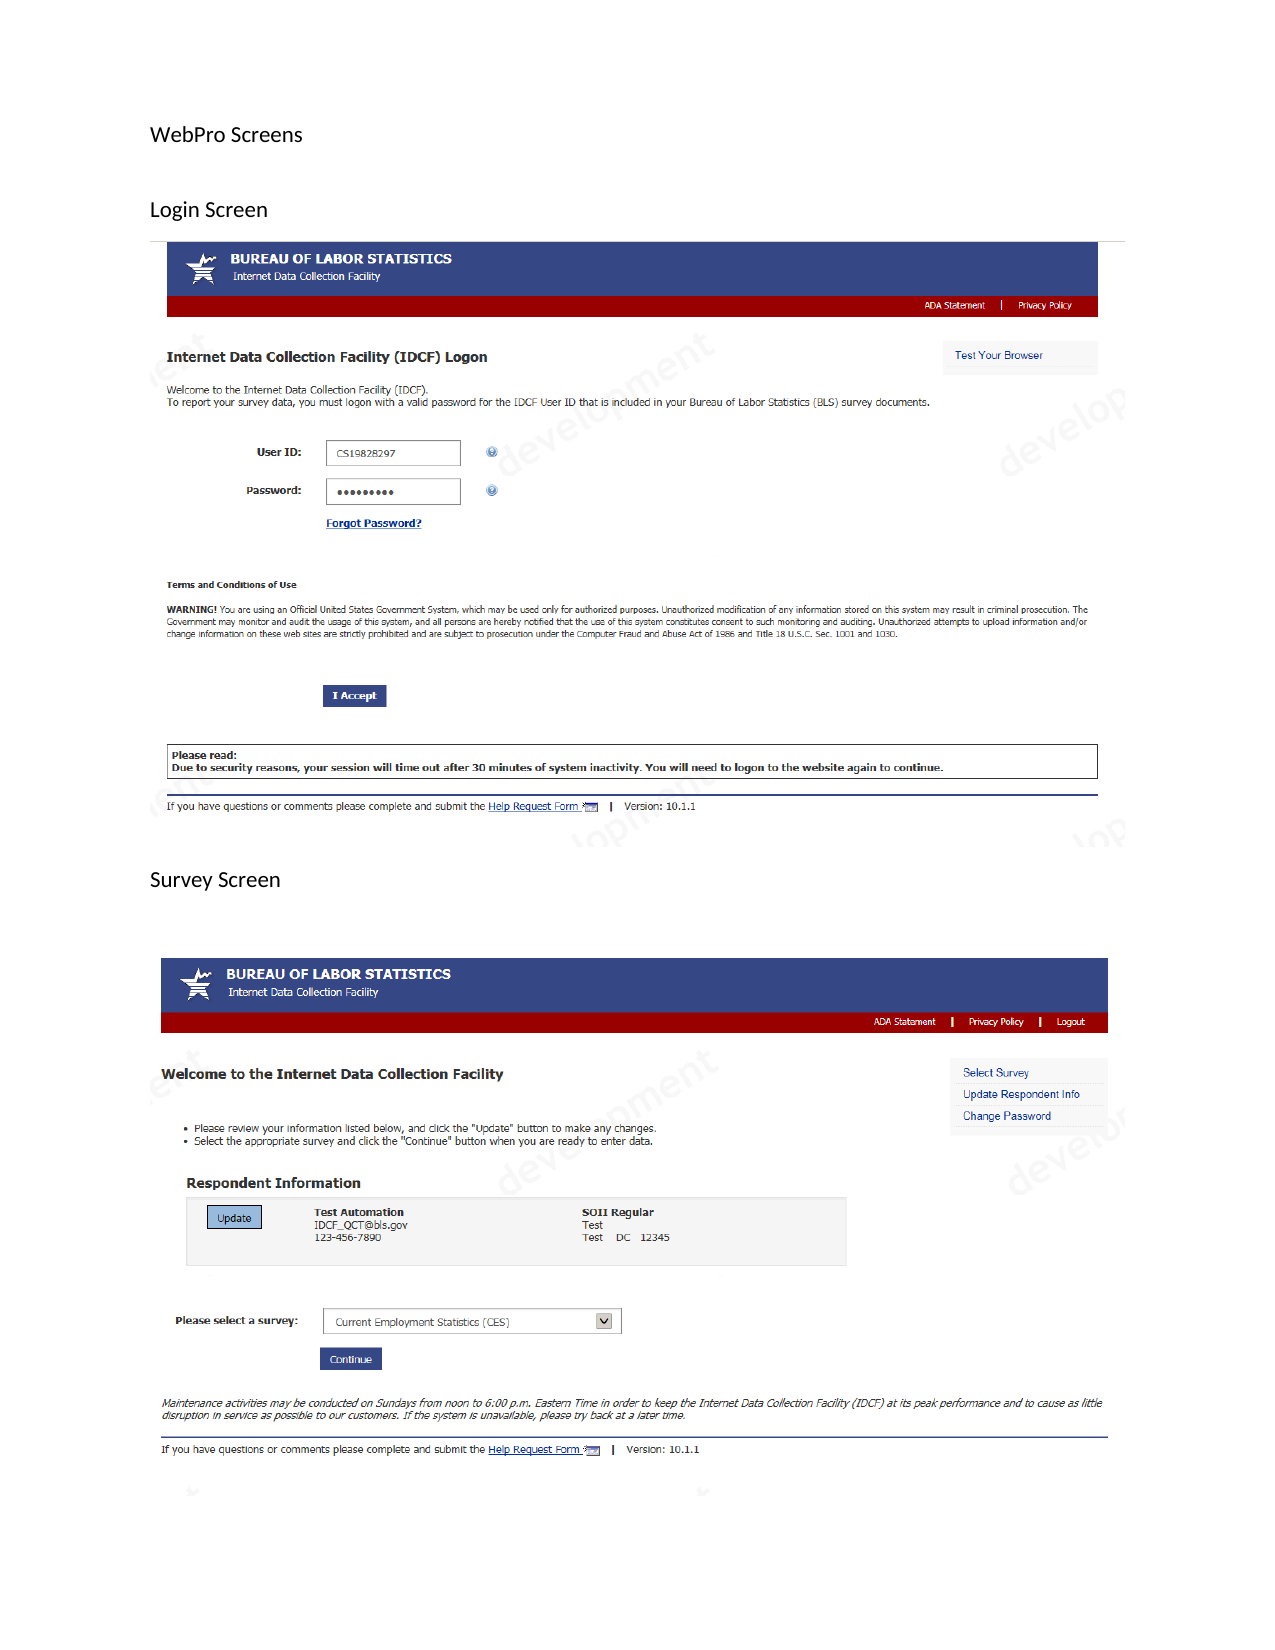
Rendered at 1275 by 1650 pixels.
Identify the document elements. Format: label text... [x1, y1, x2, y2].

picture [150, 958, 1125, 1496]
text Survey Screen [150, 865, 1125, 893]
text Login Screen [150, 195, 1125, 223]
picture [150, 241, 1125, 847]
text WebPro Screens [150, 120, 1125, 148]
